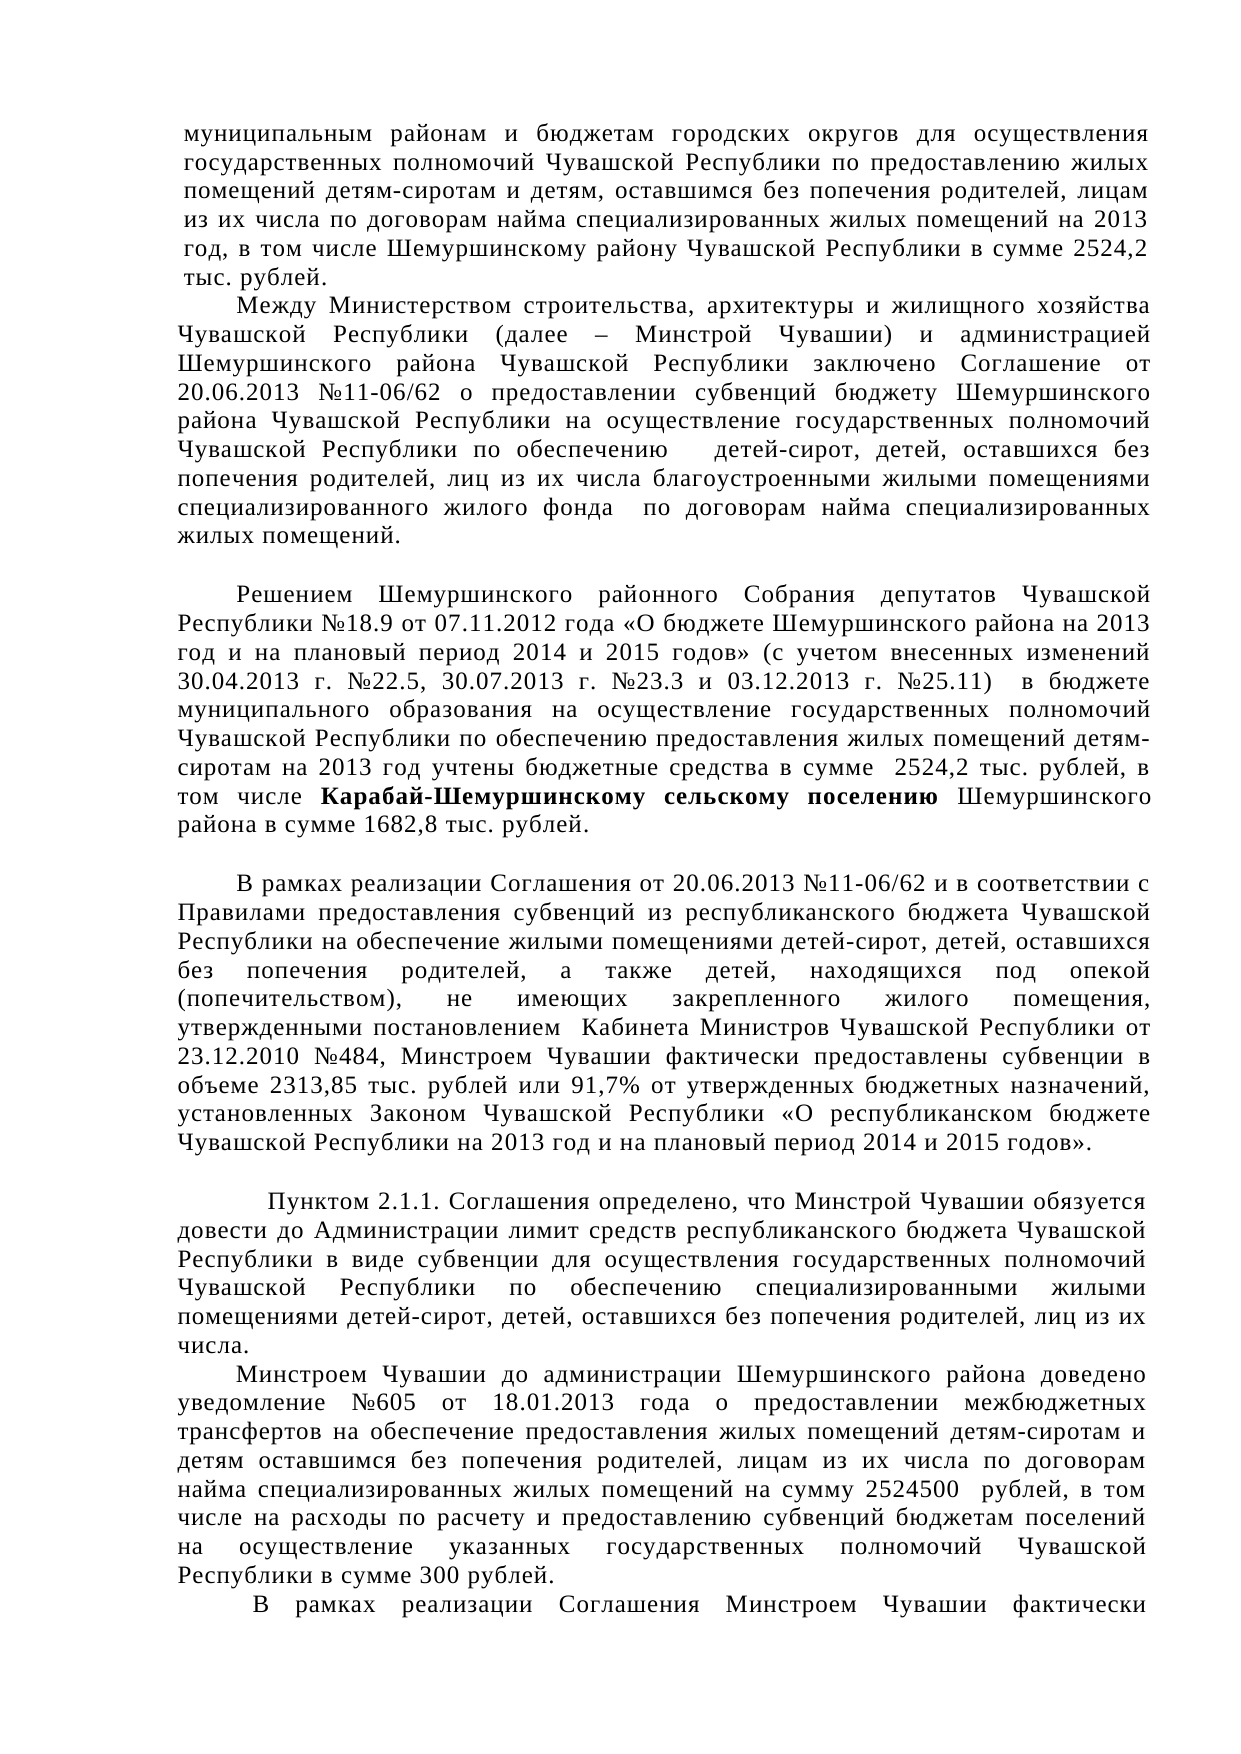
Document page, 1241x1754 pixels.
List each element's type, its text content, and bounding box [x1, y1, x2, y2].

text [183, 118, 1149, 291]
text Минстроем Чувашии до администрации Шемуршинского района доведено уведомление №605 от 18.01.2013 года о предоставлении межбюджетных трансфертов на обеспечение предоставления жилых помещений детям-сиротам и детям оставшимся без попечения родителей, лицам из их числа по договорам найма специализированных жилых помещений на сумму 2524500 рублей, в том числе на расходы по расчету и предоставлению субвенций бюджетам поселений на осуществление указанных государственных полномочий Чувашской Республики в сумме 300 рублей. [177, 1359, 1147, 1589]
text В рамках реализации Соглашения от 20.06.2013 №11-06/62 и в соответствии с Правилами предоставления субвенций из республиканского бюджета Чувашской Республики на обеспечение жилыми помещениями детей-сирот, детей, оставшихся без попечения родителей, а также детей, находящихся под опекой (попечительством), не имеющих закрепленного жилого помещения, утвержденными постановлением Кабинета Министров Чувашской Республики от 23.12.2010 №484, Минстроем Чувашии фактически предоставлены субвенции в объеме 2313,85 тыс. рублей или 91,7% от утвержденных бюджетных назначений, установленных Законом Чувашской Республики «О республиканском бюджете Чувашской Республики на 2013 год и на плановый период 2014 и 2015 годов». [177, 868, 1152, 1156]
text Решением Шемуршинского районного Собрания депутатов Чувашской Республики №18.9 от 07.11.2012 года «О бюджете Шемуршинского района на 2013 год и на плановый период 2014 и 2015 годов» (с учетом внесенных изменений 30.04.2013 г. №22.5, 30.07.2013 г. №23.3 и 03.12.2013 г. №25.11) в бюджете муниципального образования на осуществление государственных полномочий Чувашской Республики по обеспечению предоставления жилых помещений детям-сиротам на 2013 год учтены бюджетные средства в сумме 2524,2 тыс. рублей, в том числе Карабай-Шемуршинскому сельскому поселению Шемуршинского района в сумме 1682,8 тыс. рублей. [177, 579, 1152, 838]
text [194, 1589, 1147, 1617]
text Между Министерством строительства, архитектуры и жилищного хозяйства Чувашской Республики (далее – Минстрой Чувашии) и администрацией Шемуршинского района Чувашской Республики заключено Соглашение от 20.06.2013 №11-06/62 о предоставлении субвенций бюджету Шемуршинского района Чувашской Республики на осуществление государственных полномочий Чувашской Республики по обеспечению детей-сирот, детей, оставшихся без попечения родителей, лиц из их числа благоустроенными жилыми помещениями специализированного жилого фонда по договорам найма специализированных жилых помещений. [177, 291, 1152, 549]
text Пунктом 2.1.1. Соглашения определено, что Минстрой Чувашии обязуется довести до Администрации лимит средств республиканского бюджета Чувашской Республики в виде субвенции для осуществления государственных полномочий Чувашской Республики по обеспечению специализированными жилыми помещениями детей-сирот, детей, оставшихся без попечения родителей, лиц из их числа. [177, 1186, 1147, 1359]
